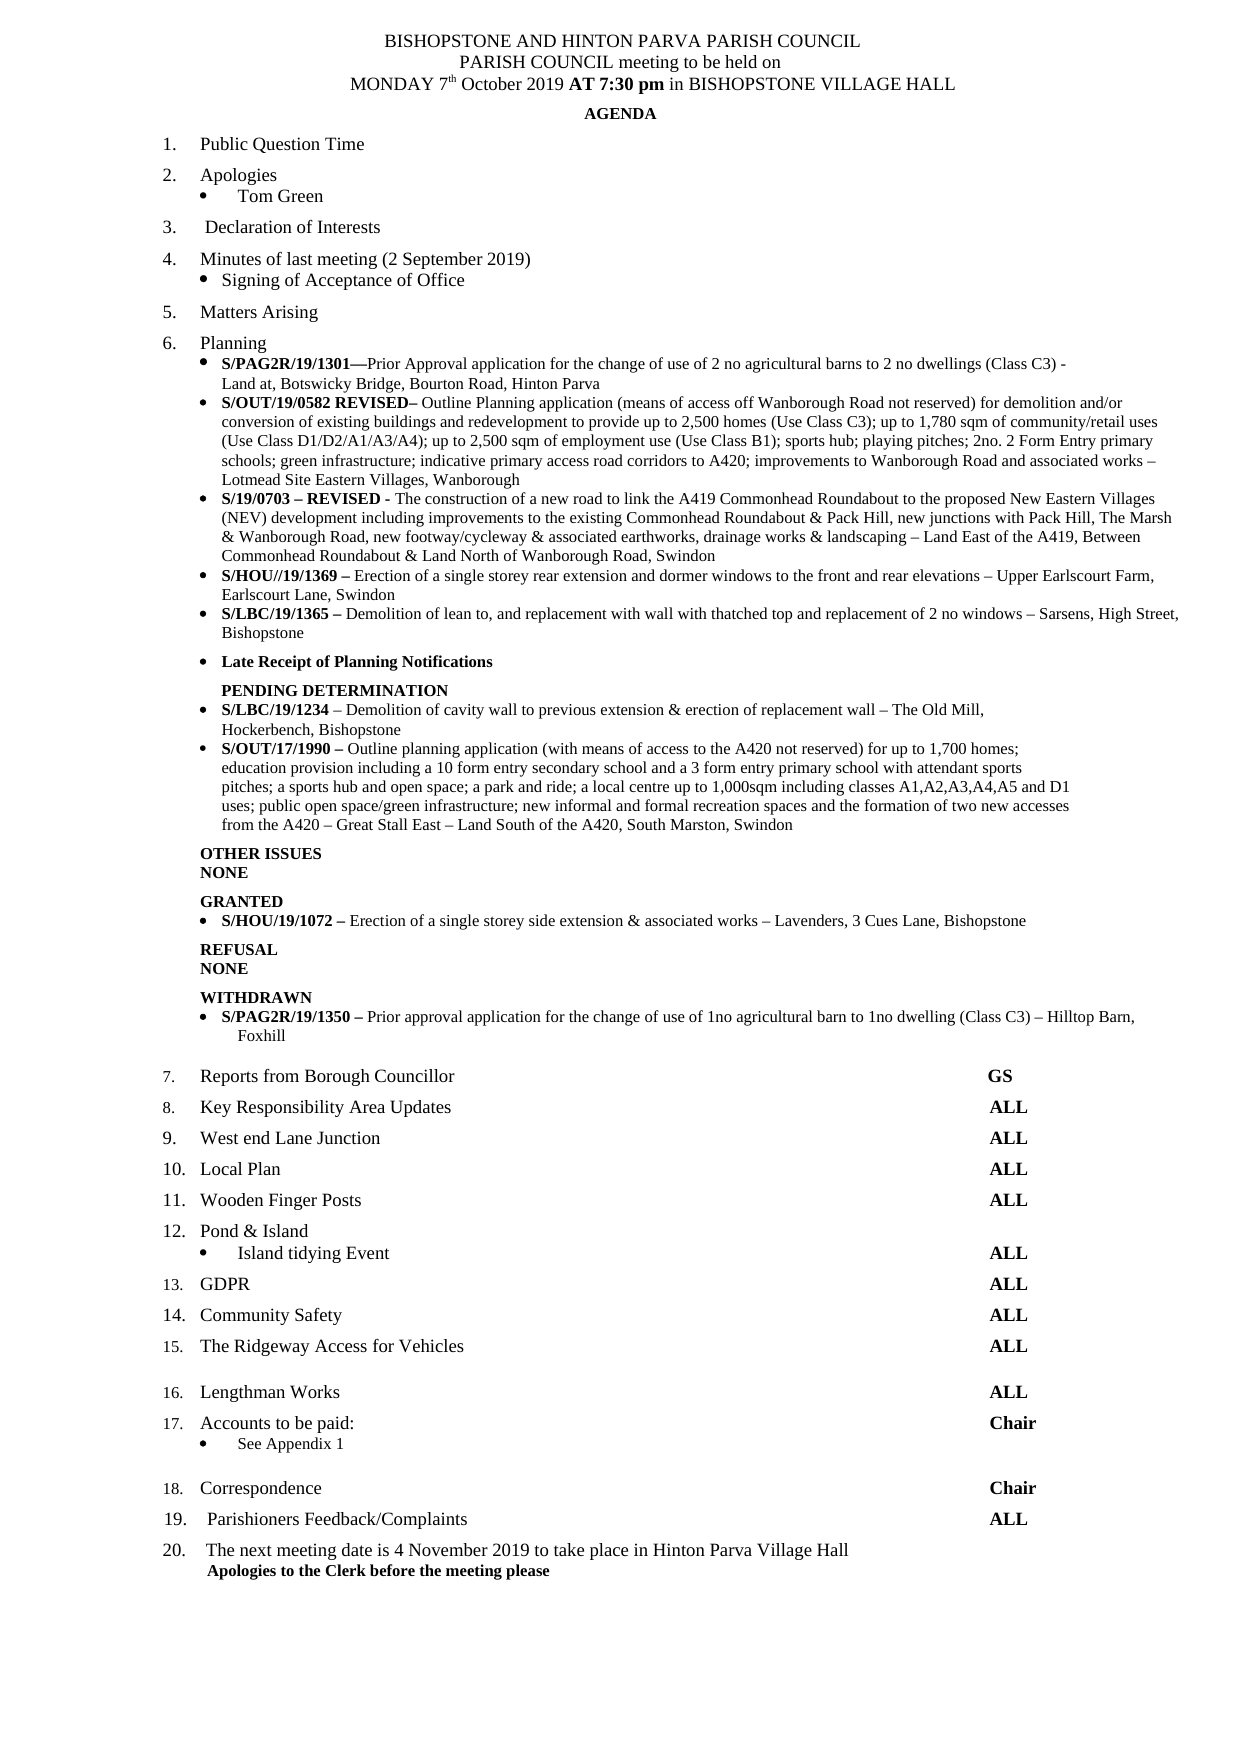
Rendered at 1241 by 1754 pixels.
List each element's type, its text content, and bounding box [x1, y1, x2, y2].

list Reports from Borough Councillor GS [162, 1064, 1078, 1086]
table_header [151, 681, 1204, 700]
list S/OUT/19/0582 REVISED– Outline Planning application (means of access off Wanborough Road not reserved) for demolition and/or conversion of existing buildings and redevelopment to provide up to 2,500 homes (Use Class C3); up to 1,780 sqm of community/retail uses (Use Class D1/D2/A1/A3/A4); up to 2,500 sqm of employment use (Use Class B1); sports hub; playing pitches; 2no. 2 Form Entry primary schools; green infrastructure; indicative primary access road corridors to A420; improvements to Wanborough Road and associated works – Lotmead Site Eastern Villages, Wanborough [200, 393, 1186, 489]
subtitle GDPR ALL [162, 1273, 1078, 1294]
text AGENDA [162, 104, 1078, 123]
subtitle Parishioners Feedback/Complaints ALL [163, 1508, 1078, 1530]
list S/19/0703 – REVISED - The construction of a new road to link the A419 Commonhead Roundabout to the proposed New Eastern Villages (NEV) development including improvements to the existing Commonhead Roundabout & Pack Hill, new junctions with Pack Hill, The Marsh & Wanborough Road, new footway/cycleway & associated earthworks, drainage works & landscaping – Land East of the A419, Between Commonhead Roundabout & Land North of Wanborough Road, Swindon [200, 489, 1186, 565]
list S/PAG2R/19/1350 – Prior approval application for the change of use of 1no agricultural barn to 1no dwelling (Class C3) – Hilltop Barn, Foxhill [200, 1007, 1186, 1045]
list See Appendix 1 [200, 1434, 1078, 1453]
text NONE [200, 863, 1078, 882]
title BISHOPSTONE AND HINTON PARVA PARISH COUNCIL [162, 29, 1078, 51]
list S/HOU//19/1369 – Erection of a single storey rear extension and dormer windows to the front and rear elevations – Upper Earlscourt Farm, Earlscourt Lane, Swindon [200, 565, 1186, 604]
list S/HOU/19/1072 – Erection of a single storey side extension & associated works – Lavenders, 3 Cues Lane, Bishopstone [200, 911, 1078, 930]
subtitle Apologies to the Clerk before the meeting please [207, 1561, 1078, 1580]
text NONE [200, 959, 1186, 978]
text REFUSAL [200, 940, 1186, 959]
subtitle Local Plan ALL [162, 1158, 1078, 1179]
subtitle The Ridgeway Access for Vehicles ALL [162, 1335, 1078, 1357]
subtitle Lengthman Works ALL [162, 1381, 1107, 1402]
list S/LBC/19/1365 – Demolition of lean to, and replacement with wall with thatched top and replacement of 2 no windows – Sarsens, High Street, Bishopstone [200, 604, 1186, 642]
subtitle Island tidying Event ALL [200, 1242, 1078, 1263]
text PARISH COUNCIL meeting to be held on [162, 51, 1078, 73]
list Tom Green [200, 185, 1078, 207]
subtitle Community Safety ALL [162, 1304, 1078, 1326]
text WITHDRAWN [200, 988, 1186, 1007]
list S/LBC/19/1234 – Demolition of cavity wall to previous extension & erection of replacement wall – The Old Mill, Hockerbench, Bishopstone [200, 700, 1078, 738]
subtitle Wooden Finger Posts ALL [162, 1189, 1078, 1211]
list Correspondence Chair [162, 1477, 1078, 1498]
list S/PAG2R/19/1301—Prior Approval application for the change of use of 2 no agricultural barns to 2 no dwellings (Class C3) - Land at, Botswicky Bridge, Bourton Road, Hinton Parva [200, 353, 1078, 393]
subtitle Pond & Island [162, 1220, 1078, 1242]
list S/OUT/17/1990 – Outline planning application (with means of access to the A420 not reserved) for up to 1,700 homes; education provision including a 10 form entry secondary school and a 3 form entry primary school with attendant sports pitches; a sports hub and open space; a park and ride; a local centre up to 1,000sqm including classes A1,A2,A3,A4,A5 and D1 uses; public open space/green infrastructure; new informal and formal recreation spaces and the formation of two new accesses from the A420 – Great Stall East – Land South of the A420, South Marston, Swindon [200, 738, 1078, 834]
subtitle Accounts to be paid: Chair [162, 1412, 1107, 1434]
subtitle Public Question Time [162, 133, 1078, 154]
text OTHER ISSUES [200, 844, 1186, 863]
list Signing of Acceptance of Office [200, 269, 1078, 291]
subtitle Matters Arising [162, 301, 1078, 322]
subtitle Declaration of Interests [162, 216, 1078, 238]
subtitle West end Lane Junction ALL [162, 1127, 1078, 1148]
list Late Receipt of Planning Notifications [200, 652, 1186, 671]
subtitle Apologies [162, 164, 1078, 185]
subtitle Minutes of last meeting (2 September 2019) [162, 248, 1078, 269]
text GRANTED [200, 892, 1186, 911]
list Key Responsibility Area Updates ALL [162, 1096, 1107, 1117]
text MONDAY 7th October 2019 AT 7:30 pm in BISHOPSTONE VILLAGE HALL [162, 73, 1143, 94]
subtitle The next meeting date is 4 November 2019 to take place in Hinton Parva Village Hall [162, 1539, 1078, 1561]
subtitle Planning [162, 332, 1078, 353]
